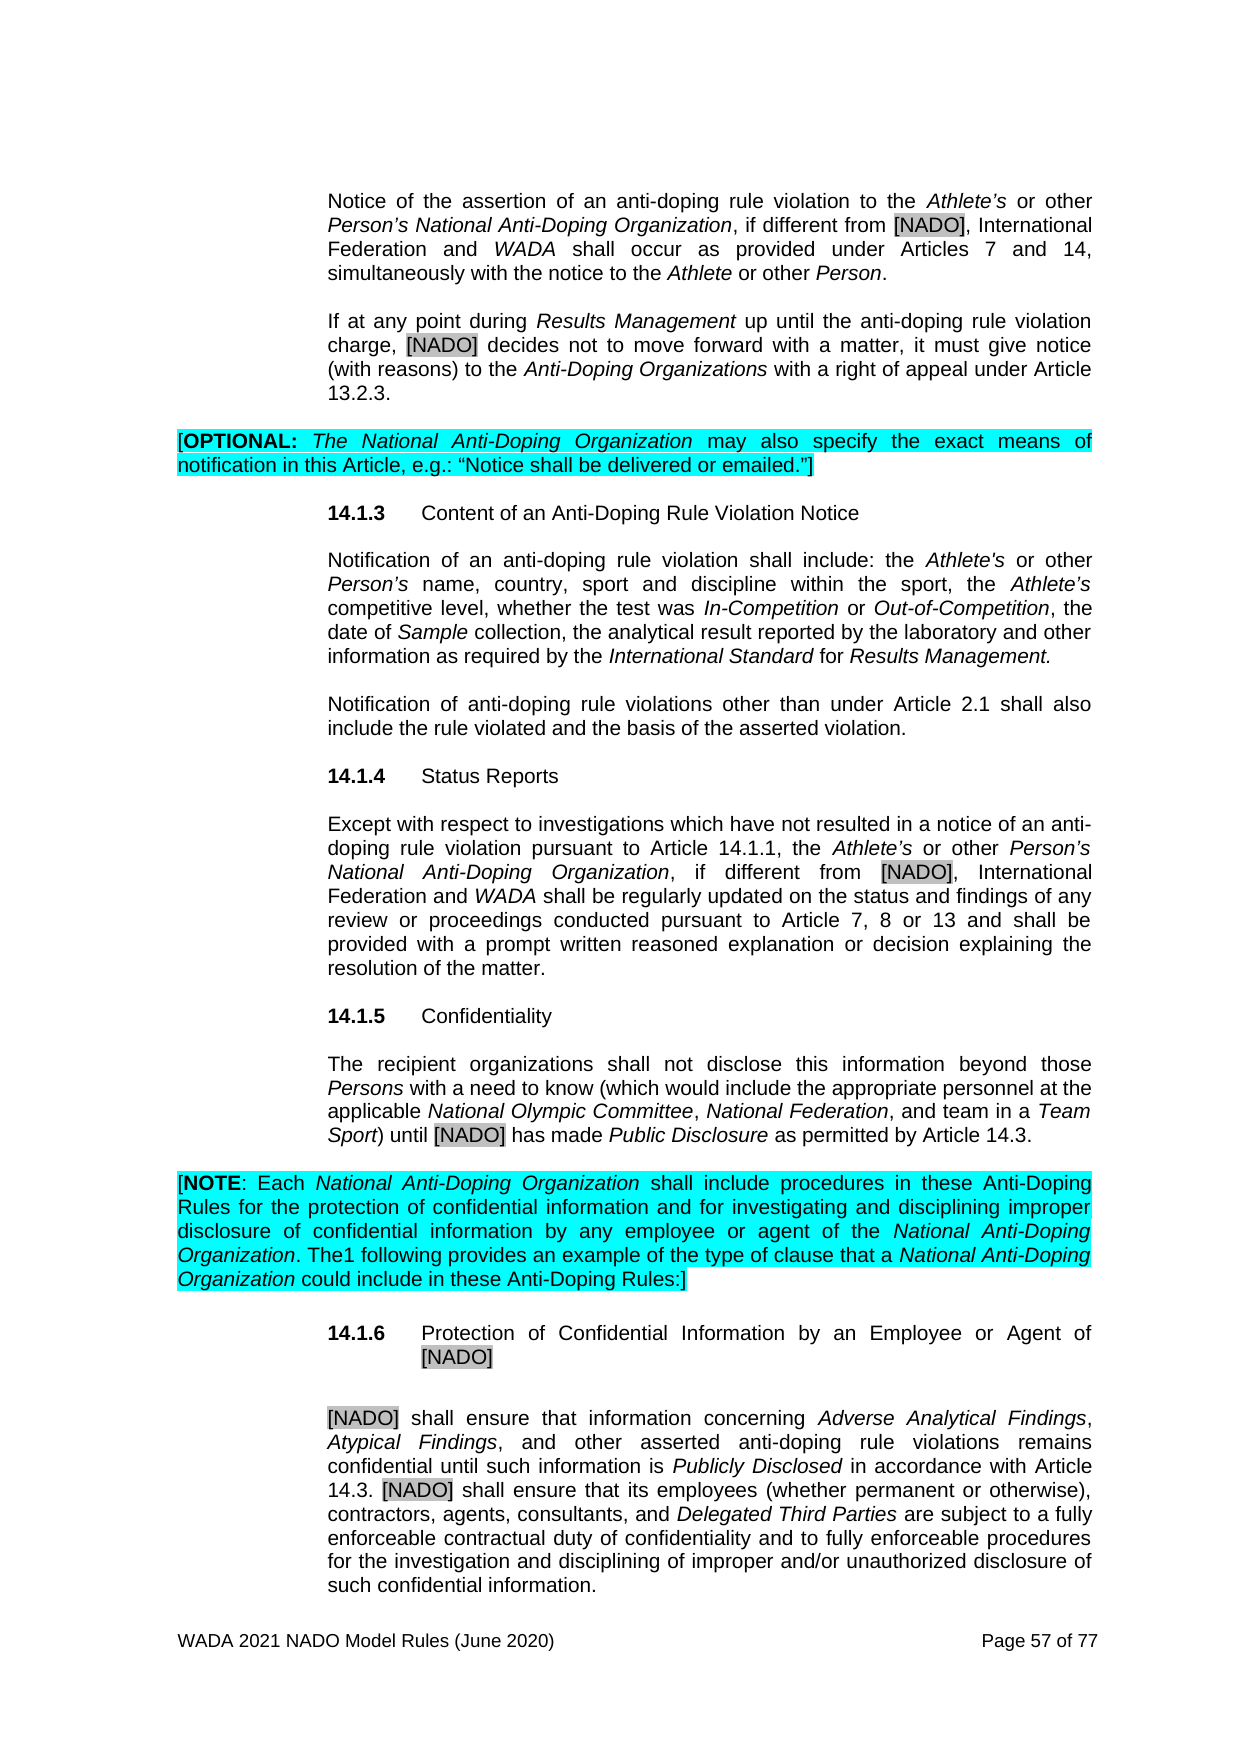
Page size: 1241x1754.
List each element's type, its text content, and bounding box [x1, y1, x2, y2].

text If at any point during Results Management up until the anti-doping rule violation charge, [NADO] decides not to move forward with a matter, it must give notice (with reasons) to the Anti-Doping Organizations with a right of appeal under Article 13.2.3. [327, 309, 1092, 404]
text 14.1.5 Confidentiality [327, 1003, 1092, 1027]
text Notice of the assertion of an anti-doping rule violation to the Athlete’s or other Person’s National Anti-Doping Organization, if different from [NADO], International Federation and WADA shall occur as provided under Articles 7 and 14, simultaneously with the notice to the Athlete or other Person. [327, 189, 1092, 285]
text Notification of anti-doping rule violations other than under Article 2.1 shall also include the rule violated and the basis of the asserted violation. [327, 692, 1092, 740]
text 14.1.4 Status Reports [327, 764, 1092, 788]
text [NOTE: Each National Anti-Doping Organization shall include procedures in these Anti-Doping Rules for the protection of confidential information and for investigating and disciplining improper disclosure of confidential information by any employee or agent of the National Anti-Doping Organization. The following provides an example of the type of clause that a National Anti-Doping Organization could include in these Anti-Doping Rules:] [687, 1219, 1092, 1291]
text Except with respect to investigations which have not resulted in a notice of an anti-doping rule violation pursuant to Article 14.1.1, the Athlete’s or other Person’s National Anti-Doping Organization, if different from [NADO], International Federation and WADA shall be regularly updated on the status and findings of any review or proceedings conducted pursuant to Article 7, 8 or 13 and shall be provided with a prompt written reasoned explanation or decision explaining the resolution of the matter. [327, 812, 1092, 979]
text 14.1.3 Content of an Anti-Doping Rule Violation Notice [327, 500, 1092, 524]
list [NADO] shall ensure that information concerning Adverse Analytical Findings, Atypical Findings, and other asserted anti-doping rule violations remains confidential until such information is Publicly Disclosed in accordance with Article 14.3. [NADO] shall ensure that its employees (whether permanent or otherwise), contractors, agents, consultants, and Delegated Third Parties are subject to a fully enforceable contractual duty of confidentiality and to fully enforceable procedures for the investigation and disciplining of improper and/or unauthorized disclosure of such confidential information. [327, 1406, 1092, 1597]
text Notification of an anti-doping rule violation shall include: the Athlete's or other Person’s name, country, sport and discipline within the sport, the Athlete’s competitive level, whether the test was In-Competition or Out-of-Competition, the date of Sample collection, the analytical result reported by the laboratory and other information as required by the International Standard for Results Management. [327, 548, 1092, 668]
text The recipient organizations shall not disclose this information beyond those Persons with a need to know (which would include the appropriate personnel at the applicable National Olympic Committee, National Federation, and team in a Team Sport) until [NADO] has made Public Disclosure as permitted by Article 14.3. [327, 1051, 1092, 1147]
list 14.1.6 Protection of Confidential Information by an Employee or Agent of [NADO] [327, 1321, 1092, 1369]
text [OPTIONAL: The National Anti-Doping Organization may also specify the exact means of notification in this Article, e.g.: “Notice shall be delivered or emailed.”] [177, 452, 1092, 476]
